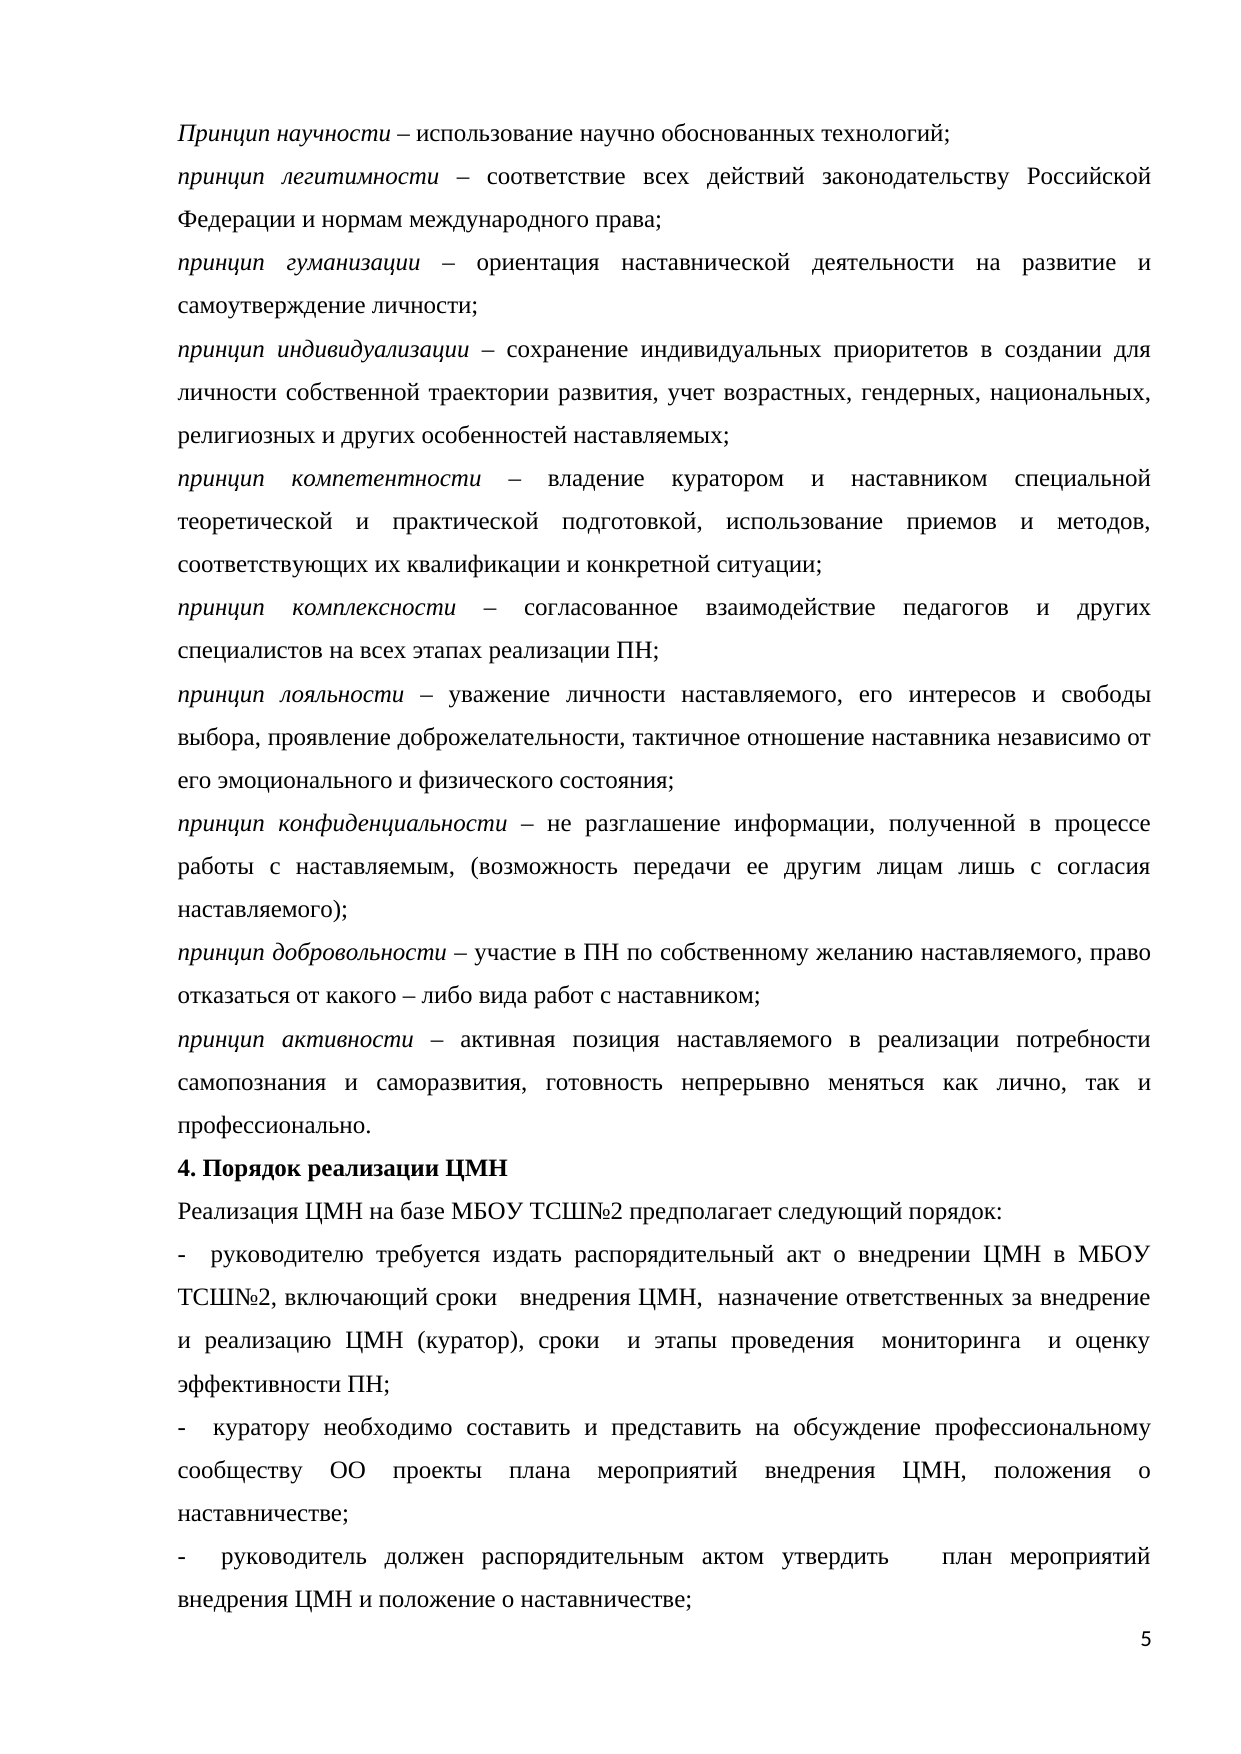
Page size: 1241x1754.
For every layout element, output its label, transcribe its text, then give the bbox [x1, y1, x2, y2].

text Реализация ЦМН на базе МБОУ ТСШ№2 предполагает следующий порядок: [177, 1196, 1152, 1225]
text принцип активности – активная позиция наставляемого в реализации потребности самопознания и саморазвития, готовность непрерывно меняться как лично, так и профессионально. [177, 1024, 1152, 1139]
text - руководитель должен распорядительным актом утвердить план мероприятий внедрения ЦМН и положение о наставничестве; [177, 1541, 1152, 1613]
text - руководителю требуется издать распорядительный акт о внедрении ЦМН в МБОУ ТСШ№2, включающий сроки внедрения ЦМН, назначение ответственных за внедрение и реализацию ЦМН (куратор), сроки и этапы проведения мониторинга и оценку эффективности ПН; [177, 1239, 1152, 1397]
text 4. Порядок реализации ЦМН [177, 1153, 1152, 1182]
text Принцип научности – использование научно обоснованных технологий; [177, 118, 1152, 147]
text принцип комплексности – согласованное взаимодействие педагогов и других специалистов на всех этапах реализации ПН; [177, 592, 1152, 664]
text принцип легитимности – соответствие всех действий законодательству Российской Федерации и нормам международного права; [177, 161, 1152, 233]
text - куратору необходимо составить и представить на обсуждение профессиональному сообществу ОО проекты плана мероприятий внедрения ЦМН, положения о наставничестве; [177, 1412, 1152, 1527]
text принцип конфиденциальности – не разглашение информации, полученной в процессе работы с наставляемым, (возможность передачи ее другим лицам лишь с согласия наставляемого); [177, 808, 1152, 923]
text принцип индивидуализации – сохранение индивидуальных приоритетов в создании для личности собственной траектории развития, учет возрастных, гендерных, национальных, религиозных и других особенностей наставляемых; [177, 334, 1152, 449]
text принцип гуманизации – ориентация наставнической деятельности на развитие и самоутверждение личности; [177, 247, 1152, 319]
text принцип компетентности – владение куратором и наставником специальной теоретической и практической подготовкой, использование приемов и методов, соответствующих их квалификации и конкретной ситуации; [177, 463, 1152, 578]
text принцип лояльности – уважение личности наставляемого, его интересов и свободы выбора, проявление доброжелательности, тактичное отношение наставника независимо от его эмоционального и физического состояния; [177, 679, 1152, 794]
text принцип добровольности – участие в ПН по собственному желанию наставляемого, право отказаться от какого – либо вида работ с наставником; [177, 937, 1152, 1009]
